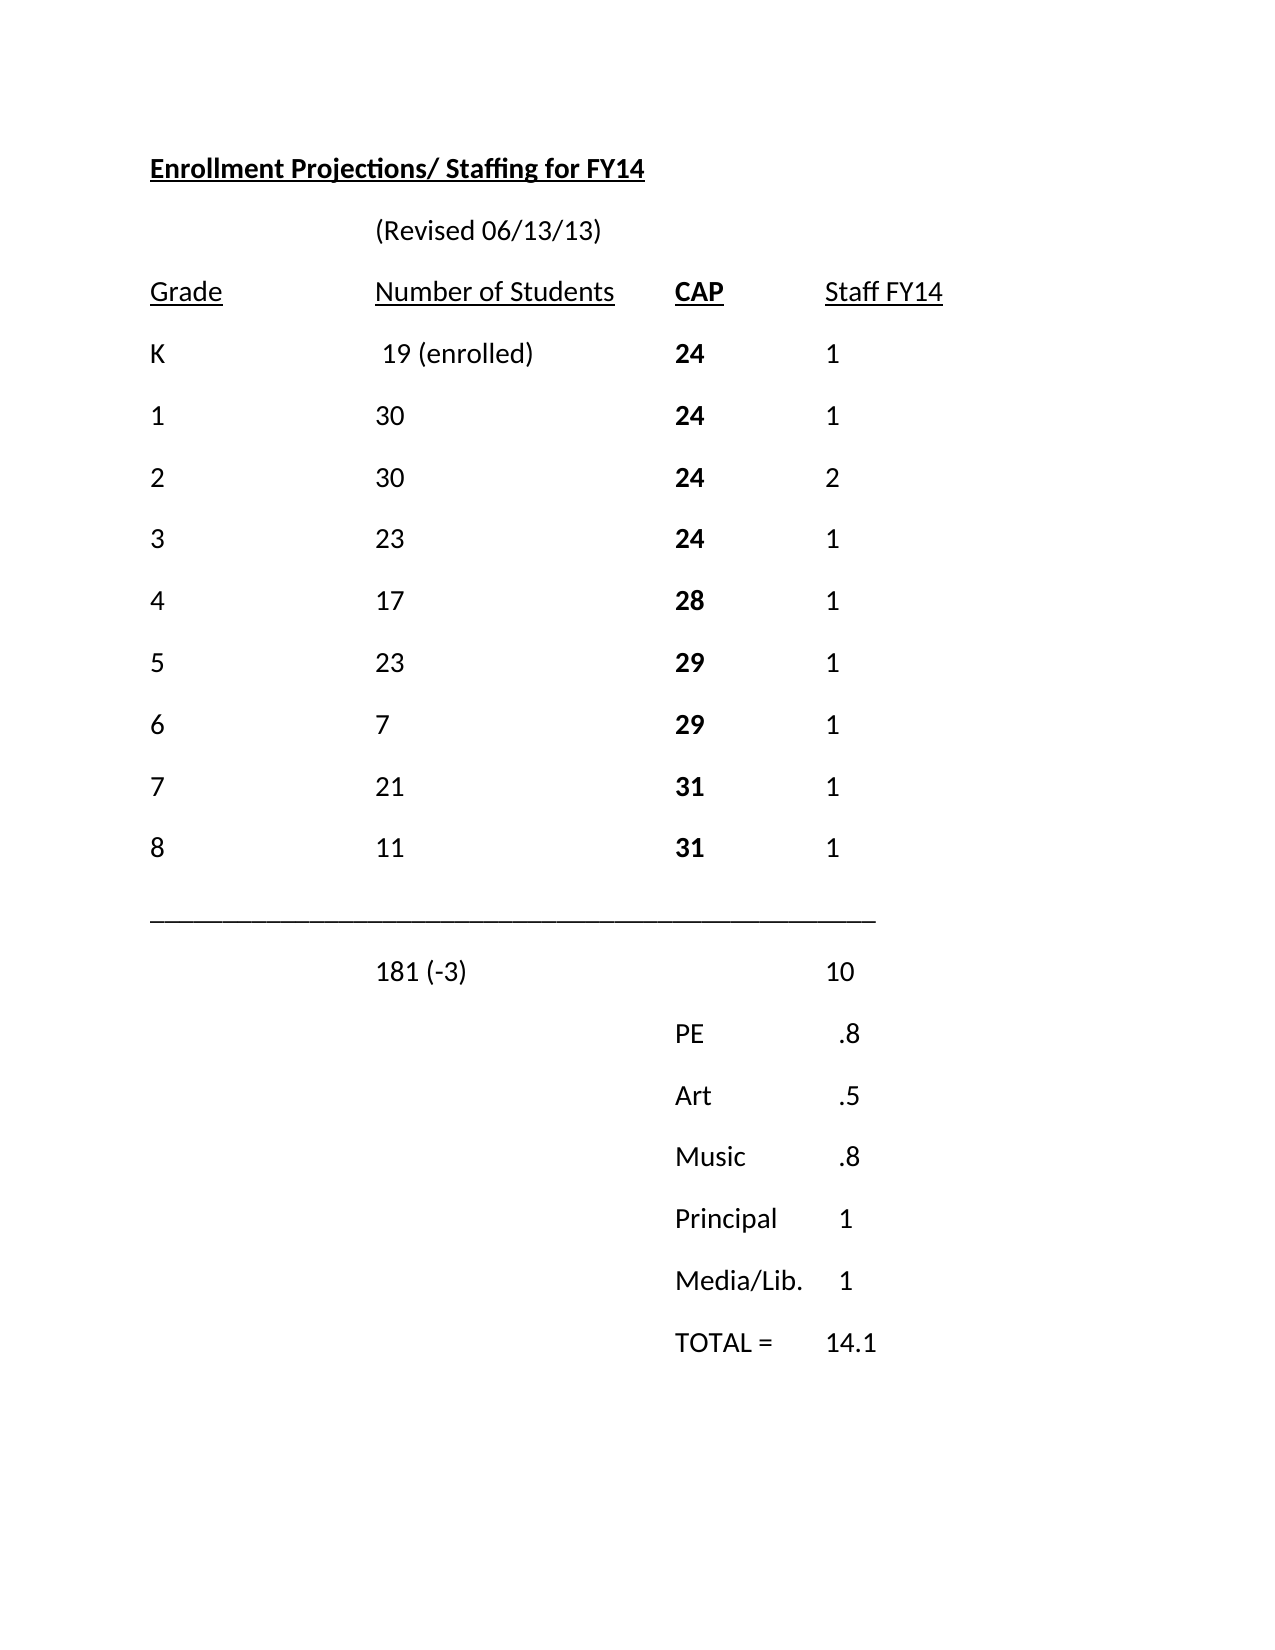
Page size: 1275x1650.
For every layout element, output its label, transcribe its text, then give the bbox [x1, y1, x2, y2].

text Enrollment Projections/ Staffing for FY14 [150, 150, 1125, 186]
text 6 7 29 1 [150, 706, 1125, 742]
text 7 21 31 1 [150, 768, 1125, 803]
text 1 30 24 1 [150, 397, 1125, 433]
text (Revised 06/13/13) [150, 212, 1125, 247]
text Media/Lib. 1 [150, 1262, 1125, 1297]
text Art .5 [150, 1077, 1125, 1112]
text 181 (-3) 10 [150, 953, 1125, 989]
text 8 11 31 1 [150, 829, 1125, 865]
text Grade Number of Students CAP Staff FY14 [150, 273, 1125, 309]
text PE .8 [150, 1015, 1125, 1050]
text Principal 1 [150, 1200, 1125, 1236]
text 4 17 28 1 [150, 582, 1125, 618]
text 5 23 29 1 [150, 644, 1125, 680]
text K 19 (enrolled) 24 1 [150, 335, 1125, 371]
text Music .8 [150, 1138, 1125, 1174]
text 3 23 24 1 [150, 521, 1125, 556]
text 2 30 24 2 [150, 459, 1125, 494]
text __________________________________________________ [150, 891, 1125, 927]
text TOTAL = 14.1 [150, 1324, 1125, 1359]
